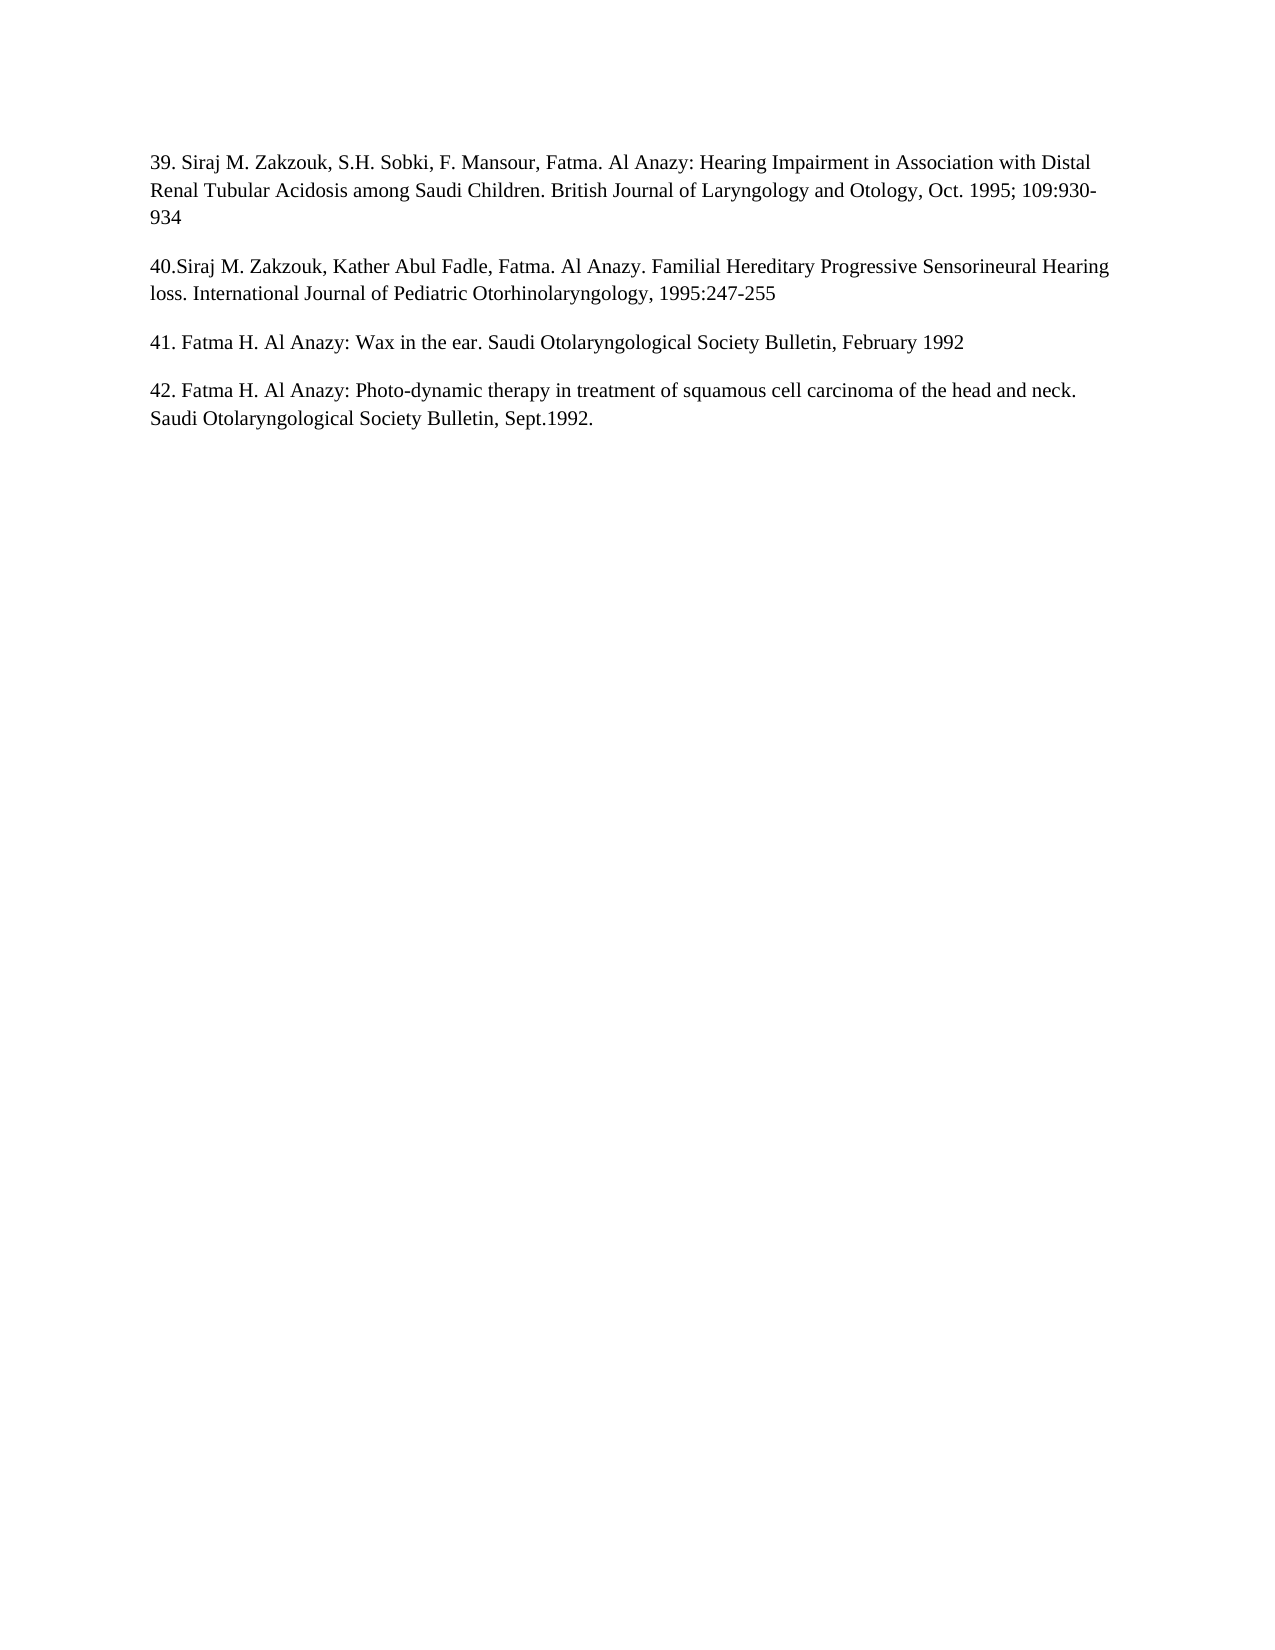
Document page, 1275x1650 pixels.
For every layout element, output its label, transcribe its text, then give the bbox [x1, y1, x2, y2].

text 40.Siraj M. Zakzouk, Kather Abul Fadle, Fatma. Al Anazy. Familial Hereditary Progressive Sensorineural Hearing loss. International Journal of Pediatric Otorhinolaryngology, 1995:247-255 [150, 254, 1125, 305]
text 39. Siraj M. Zakzouk, S.H. Sobki, F. Mansour, Fatma. Al Anazy: Hearing Impairment in Association with Distal Renal Tubular Acidosis among Saudi Children. British Journal of Laryngology and Otology, Oct. 1995; 109:930-934 [150, 150, 1125, 229]
text 41. Fatma H. Al Anazy: Wax in the ear. Saudi Otolaryngological Society Bulletin, February 1992 [150, 330, 1125, 354]
text 42. Fatma H. Al Anazy: Photo-dynamic therapy in treatment of squamous cell carcinoma of the head and neck. Saudi Otolaryngological Society Bulletin, Sept.1992. [150, 378, 1125, 430]
